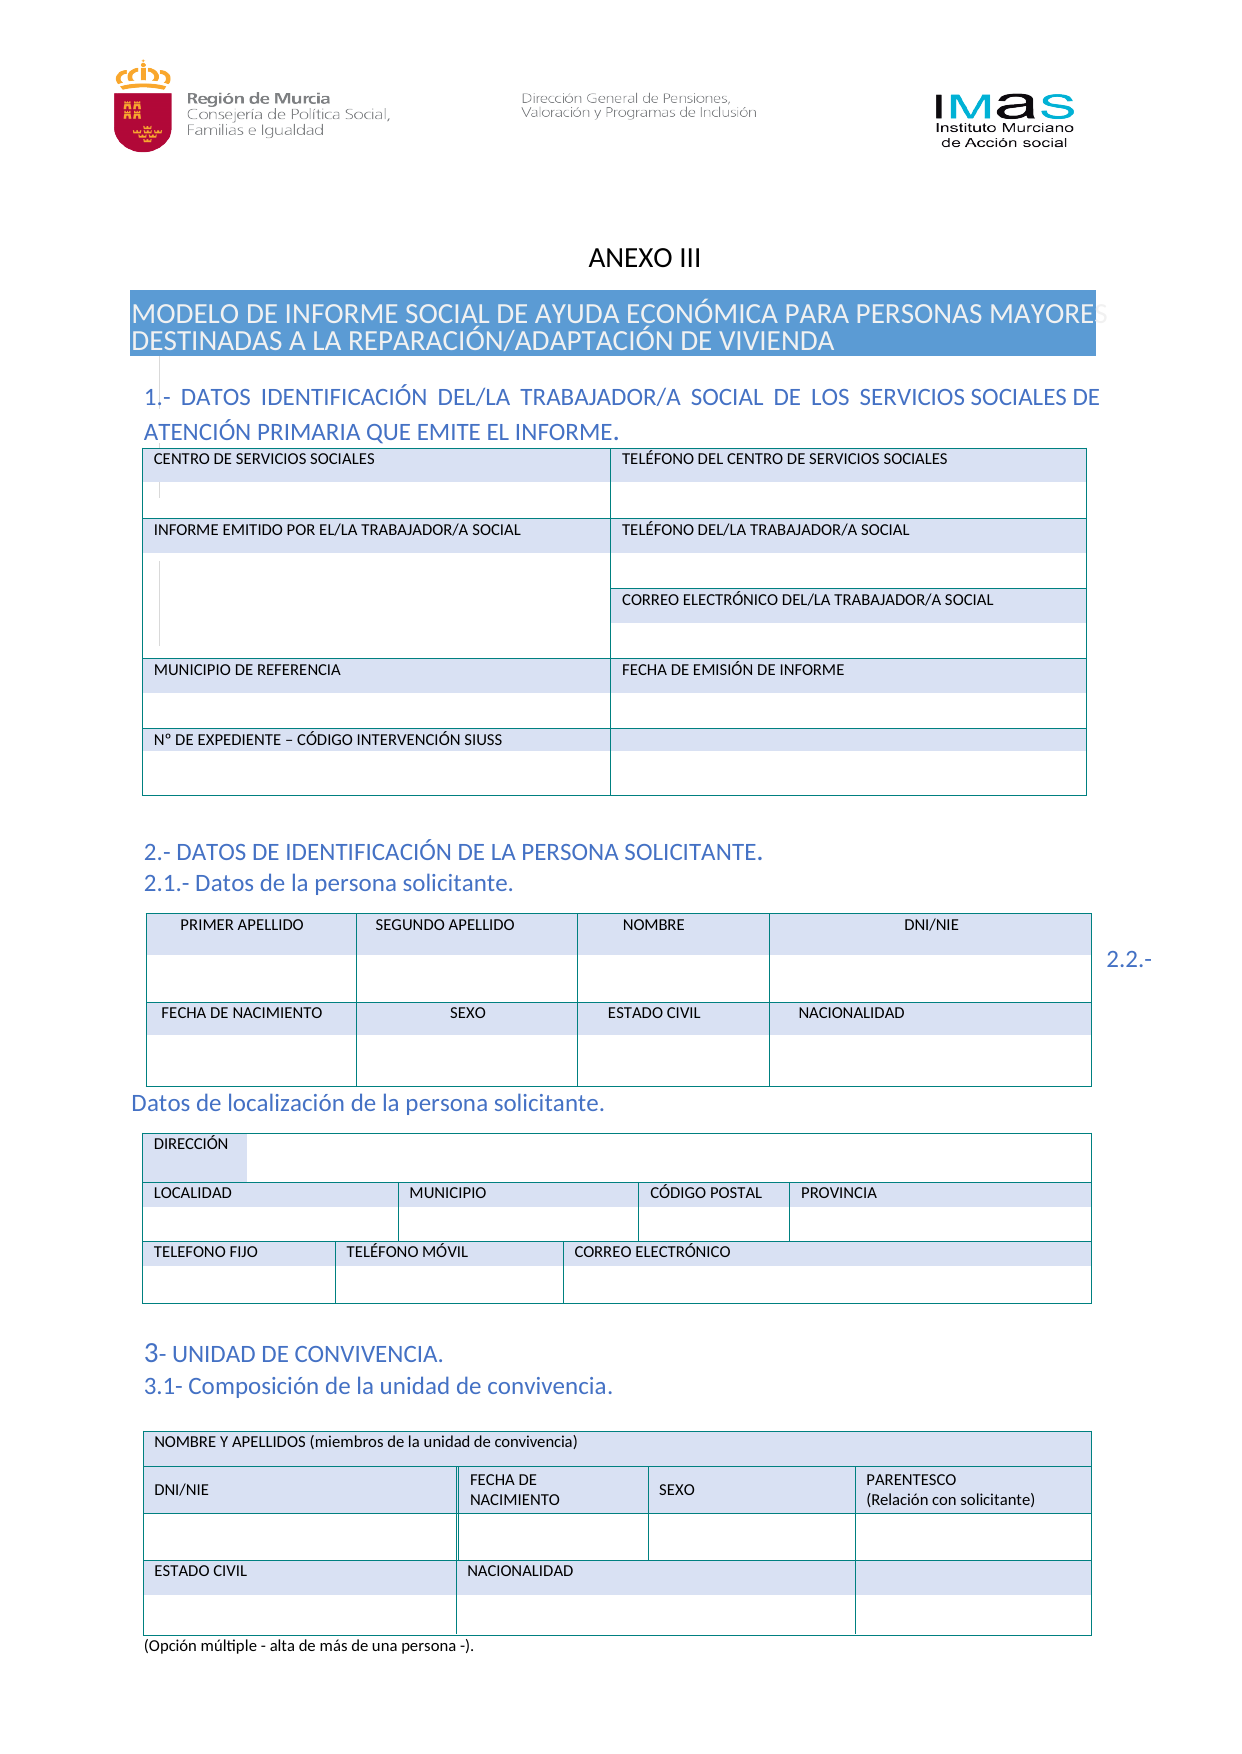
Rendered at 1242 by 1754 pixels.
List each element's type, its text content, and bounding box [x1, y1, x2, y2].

text MODELO DE INFORME SOCIAL DE AYUDA ECONÓMICA PARA PERSONAS MAYORES DESTINADAS A LA REPARACIÓN/ADAPTACIÓN DE VIVIENDA [131, 302, 1158, 356]
picture [34, 30, 1151, 221]
table_cell [611, 751, 1086, 794]
text 1.- DATOS IDENTIFICACIÓN DEL/LA TRABAJADOR/A SOCIAL DE LOS SERVICIOS SOCIALES DE ATENCIÓN PRIMARIA QUE EMITE EL INFORME. [144, 377, 1153, 447]
table_cell [143, 483, 610, 518]
table_header TELÉFONO DEL CENTRO DE SERVICIOS SOCIALES [611, 449, 1086, 482]
table_cell FECHA DE NACIMIENTO [459, 1467, 648, 1513]
table_cell [578, 955, 769, 1002]
table_cell [856, 1595, 1091, 1634]
table_cell [144, 1514, 456, 1560]
table_cell [611, 483, 1086, 518]
table_cell [144, 1595, 456, 1634]
table_cell MUNICIPIO [399, 1183, 638, 1207]
table_cell [770, 955, 1091, 1002]
table_cell [856, 1514, 1091, 1560]
text 3.1- Composición de la unidad de convivencia. [144, 1370, 1160, 1401]
table_header SEGUNDO APELLIDO [357, 914, 577, 955]
text 3- UNIDAD DE CONVIVENCIA. [144, 1334, 1160, 1369]
text 2.- DATOS DE IDENTIFICACIÓN DE LA PERSONA SOLICITANTE. [144, 832, 1160, 867]
table_header PRIMER APELLIDO [147, 914, 356, 955]
table_cell [143, 693, 610, 728]
table_cell [399, 1207, 638, 1241]
table_cell [578, 1035, 769, 1086]
table_cell [143, 1207, 398, 1241]
table_cell SEXO [357, 1003, 577, 1035]
table_cell [143, 1266, 335, 1302]
table_cell [611, 553, 1086, 588]
text 2.1.- Datos de la persona solicitante. [144, 867, 1160, 898]
table_cell PARENTESCO (Relación con solicitante) [856, 1467, 1091, 1513]
table_header NOMBRE Y APELLIDOS (miembros de la unidad de convivencia) [144, 1432, 1091, 1466]
table_cell CORREO ELECTRÓNICO [564, 1242, 1091, 1266]
text ANEXO III [131, 246, 1158, 273]
table_header [247, 1134, 1091, 1182]
table_cell FECHA DE EMISIÓN DE INFORME [611, 659, 1086, 693]
table_cell [649, 1514, 855, 1560]
table_cell TELÉFONO MÓVIL [336, 1242, 563, 1266]
table_cell TELEFONO FIJO [143, 1242, 335, 1266]
table_cell LOCALIDAD [143, 1183, 398, 1207]
text 2.2.- Datos de localización de la persona solicitante. [131, 913, 1160, 1117]
table_cell [147, 955, 356, 1002]
table_cell [790, 1207, 1091, 1241]
table_cell INFORME EMITIDO POR EL/LA TRABAJADOR/A SOCIAL [143, 519, 610, 553]
table_cell [459, 1514, 648, 1560]
table_cell [611, 693, 1086, 728]
table_cell ESTADO CIVIL [578, 1003, 769, 1035]
table_cell MUNICIPIO DE REFERENCIA [143, 659, 610, 693]
table_cell [611, 729, 1086, 751]
table_header NOMBRE [578, 914, 769, 955]
table_cell [336, 1266, 563, 1302]
table_cell DNI/NIE [144, 1467, 456, 1513]
table_cell [564, 1266, 1091, 1302]
table_cell TELÉFONO DEL/LA TRABAJADOR/A SOCIAL [611, 519, 1086, 553]
table_header DNI/NIE [770, 914, 1091, 955]
table_cell PROVINCIA [790, 1183, 1091, 1207]
table_cell CÓDIGO POSTAL [639, 1183, 789, 1207]
table_cell [856, 1561, 1091, 1595]
table_cell [457, 1595, 855, 1634]
table_header CENTRO DE SERVICIOS SOCIALES [143, 449, 610, 482]
table_cell ESTADO CIVIL [144, 1561, 456, 1595]
table_cell FECHA DE NACIMIENTO [147, 1003, 356, 1035]
table_cell [611, 623, 1086, 658]
table_header DIRECCIÓN [143, 1134, 247, 1182]
table_cell [357, 955, 577, 1002]
table_cell [143, 751, 610, 794]
table_cell [357, 1035, 577, 1086]
table_cell SEXO [649, 1467, 855, 1513]
table_cell [770, 1035, 1091, 1086]
table_cell NACIONALIDAD [770, 1003, 1091, 1035]
table_cell [143, 553, 610, 658]
table_cell Nº DE EXPEDIENTE – CÓDIGO INTERVENCIÓN SIUSS [143, 729, 610, 751]
table_cell NACIONALIDAD [457, 1561, 855, 1595]
table_cell [147, 1035, 356, 1086]
table_cell CORREO ELECTRÓNICO DEL/LA TRABAJADOR/A SOCIAL [611, 589, 1086, 623]
table_cell [639, 1207, 789, 1241]
text (Opción múltiple - alta de más de una persona -). [144, 1635, 1160, 1655]
